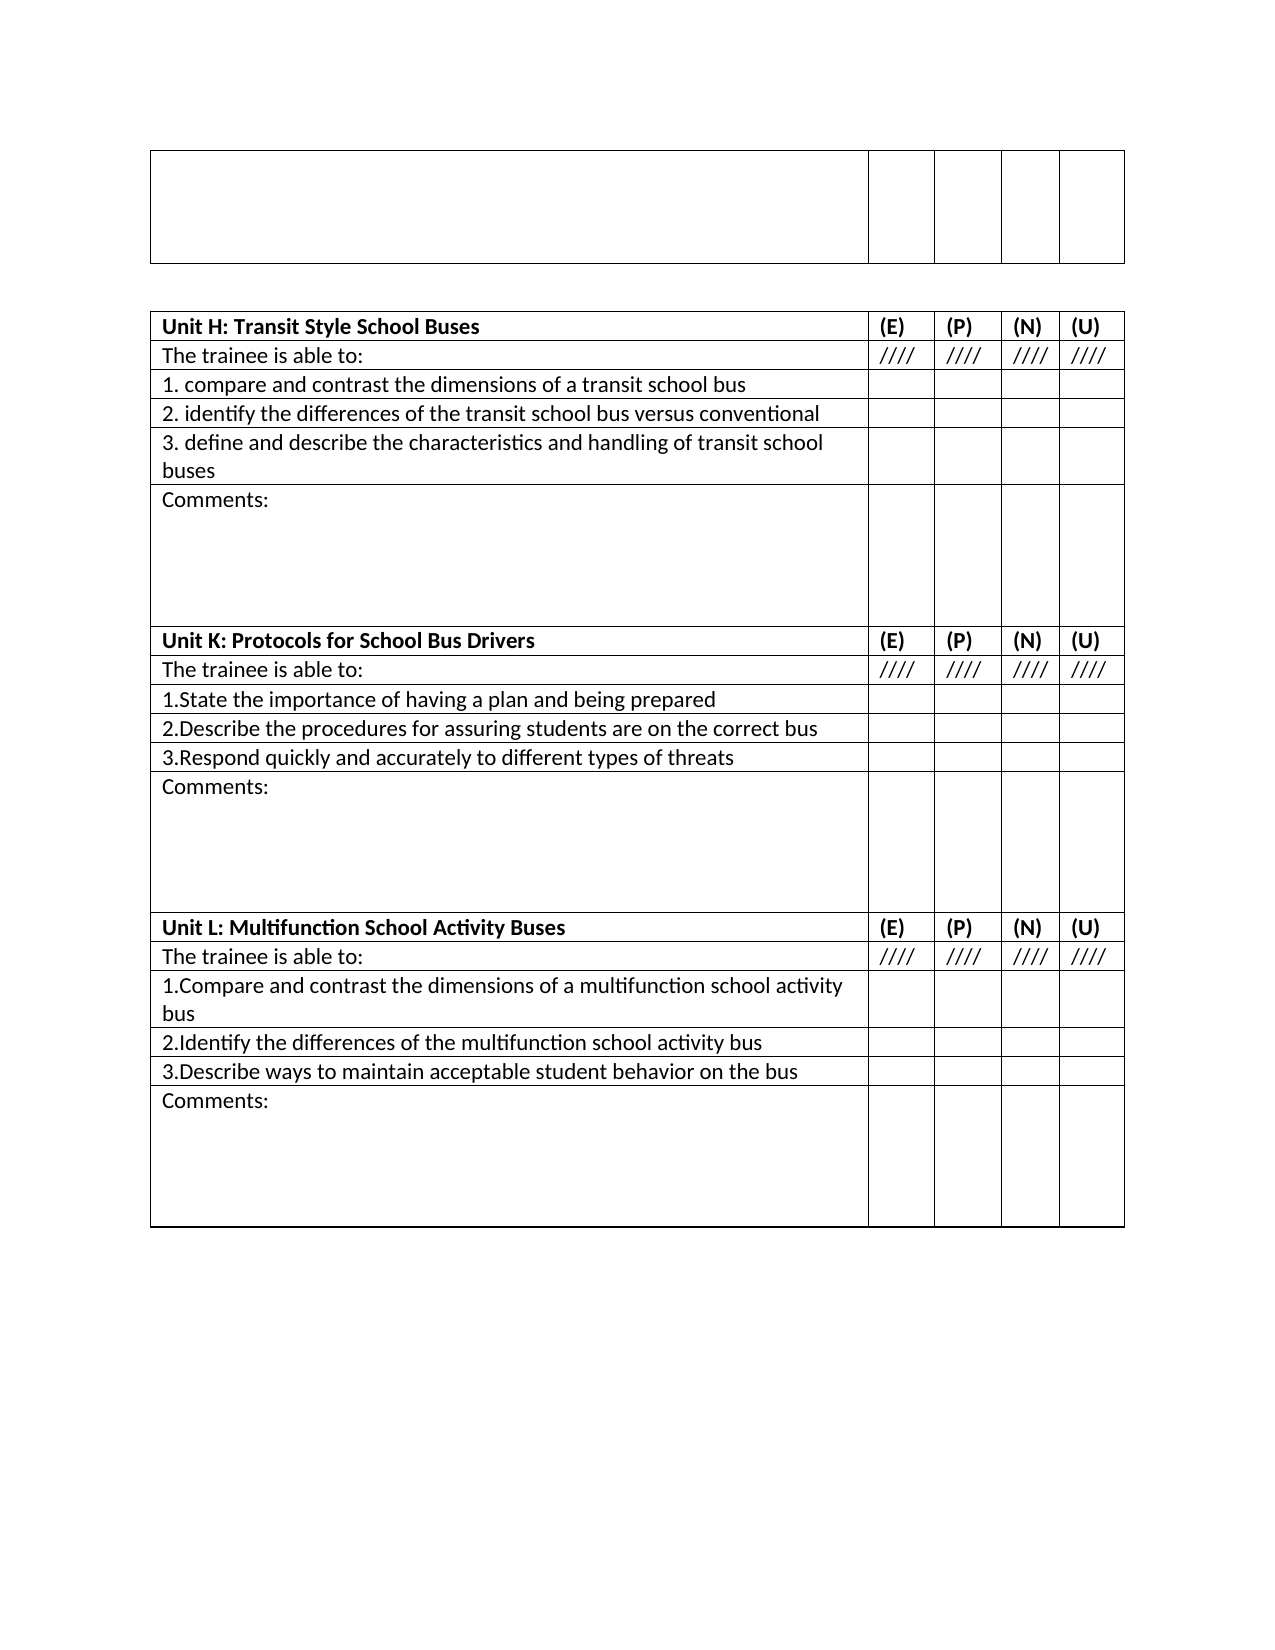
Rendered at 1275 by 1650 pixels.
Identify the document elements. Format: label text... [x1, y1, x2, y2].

table_cell [869, 714, 934, 742]
table_cell [869, 151, 934, 263]
table_cell [1060, 714, 1124, 742]
table_cell [1060, 1057, 1124, 1085]
table_cell //// [869, 942, 934, 970]
table_cell //// [1060, 942, 1124, 970]
table_cell Comments: [151, 772, 868, 912]
table_cell 1. compare and contrast the dimensions of a transit school bus [151, 370, 868, 398]
table_cell [1002, 485, 1059, 626]
table_cell [1060, 428, 1124, 484]
table_cell The trainee is able to: [151, 341, 868, 369]
table_cell [1002, 743, 1059, 771]
table_cell [935, 151, 1001, 263]
table_cell [869, 971, 934, 1027]
table_cell //// [869, 341, 934, 369]
table_cell //// [935, 656, 1001, 684]
table_cell 2.Describe the procedures for assuring students are on the correct bus [151, 714, 868, 742]
table_cell [935, 743, 1001, 771]
table_cell The trainee is able to: [151, 656, 868, 684]
table_cell [1060, 772, 1124, 912]
table_cell //// [869, 656, 934, 684]
table_cell //// [935, 341, 1001, 369]
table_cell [151, 151, 868, 263]
table_cell [1002, 772, 1059, 912]
table_cell [935, 1086, 1001, 1226]
table_cell [935, 714, 1001, 742]
table_cell (E) [869, 627, 934, 654]
table_cell [1060, 399, 1124, 427]
table_cell [935, 370, 1001, 398]
table_cell [869, 485, 934, 626]
table_header (E) [869, 312, 934, 340]
table_cell 3. define and describe the characteristics and handling of transit school buses [151, 428, 868, 484]
table_cell Unit K: Protocols for School Bus Drivers [151, 627, 868, 654]
table_cell (U) [1060, 627, 1124, 654]
table_cell //// [1002, 942, 1059, 970]
table_cell 1.State the importance of having a plan and being prepared [151, 685, 868, 713]
table_cell [1060, 971, 1124, 1027]
table_cell [869, 399, 934, 427]
table_cell The trainee is able to: [151, 942, 868, 970]
table_cell [1060, 370, 1124, 398]
table_header Unit H: Transit Style School Buses [151, 312, 868, 340]
table_cell [1060, 1028, 1124, 1056]
table_cell Comments: [151, 485, 868, 626]
table_cell [869, 685, 934, 713]
table_cell [869, 1057, 934, 1085]
table_cell [935, 1028, 1001, 1056]
table_cell [935, 971, 1001, 1027]
table_cell [935, 485, 1001, 626]
table_cell [869, 1028, 934, 1056]
table_cell [1002, 685, 1059, 713]
table_cell [1060, 743, 1124, 771]
table_cell [869, 743, 934, 771]
table_cell (E) [869, 913, 934, 941]
table_cell [935, 428, 1001, 484]
table_cell //// [935, 942, 1001, 970]
table_cell //// [1002, 341, 1059, 369]
table_cell [1002, 399, 1059, 427]
table_cell (N) [1002, 627, 1059, 654]
table_cell 3.Respond quickly and accurately to different types of threats [151, 743, 868, 771]
table_cell [1002, 971, 1059, 1027]
table_cell [1002, 714, 1059, 742]
table_cell [869, 428, 934, 484]
table_cell [1060, 151, 1124, 263]
table_cell [935, 685, 1001, 713]
table_cell Comments: [151, 1086, 868, 1226]
table_cell [869, 1086, 934, 1226]
table_cell [1002, 1028, 1059, 1056]
table_cell [1002, 428, 1059, 484]
table_cell 1.Compare and contrast the dimensions of a multifunction school activity bus [151, 971, 868, 1027]
table_cell [1002, 1057, 1059, 1085]
table_cell [1002, 1086, 1059, 1226]
table_cell [1060, 485, 1124, 626]
table_cell [935, 399, 1001, 427]
table_cell [935, 772, 1001, 912]
table_cell [1002, 370, 1059, 398]
table_cell (P) [935, 913, 1001, 941]
table_cell //// [1060, 341, 1124, 369]
table_cell 2.Identify the differences of the multifunction school activity bus [151, 1028, 868, 1056]
table_header (N) [1002, 312, 1059, 340]
table_cell //// [1060, 656, 1124, 684]
table_cell 2. identify the differences of the transit school bus versus conventional [151, 399, 868, 427]
table_cell (N) [1002, 913, 1059, 941]
table_header (U) [1060, 312, 1124, 340]
table_cell (U) [1060, 913, 1124, 941]
table_cell //// [1002, 656, 1059, 684]
table_cell 3.Describe ways to maintain acceptable student behavior on the bus [151, 1057, 868, 1085]
table_cell Unit L: Multifunction School Activity Buses [151, 913, 868, 941]
table_cell [869, 370, 934, 398]
table_cell [1060, 1086, 1124, 1226]
table_cell [869, 772, 934, 912]
table_cell [1002, 151, 1059, 263]
table_cell [1060, 685, 1124, 713]
table_cell (P) [935, 627, 1001, 654]
table_cell [935, 1057, 1001, 1085]
table_header (P) [935, 312, 1001, 340]
